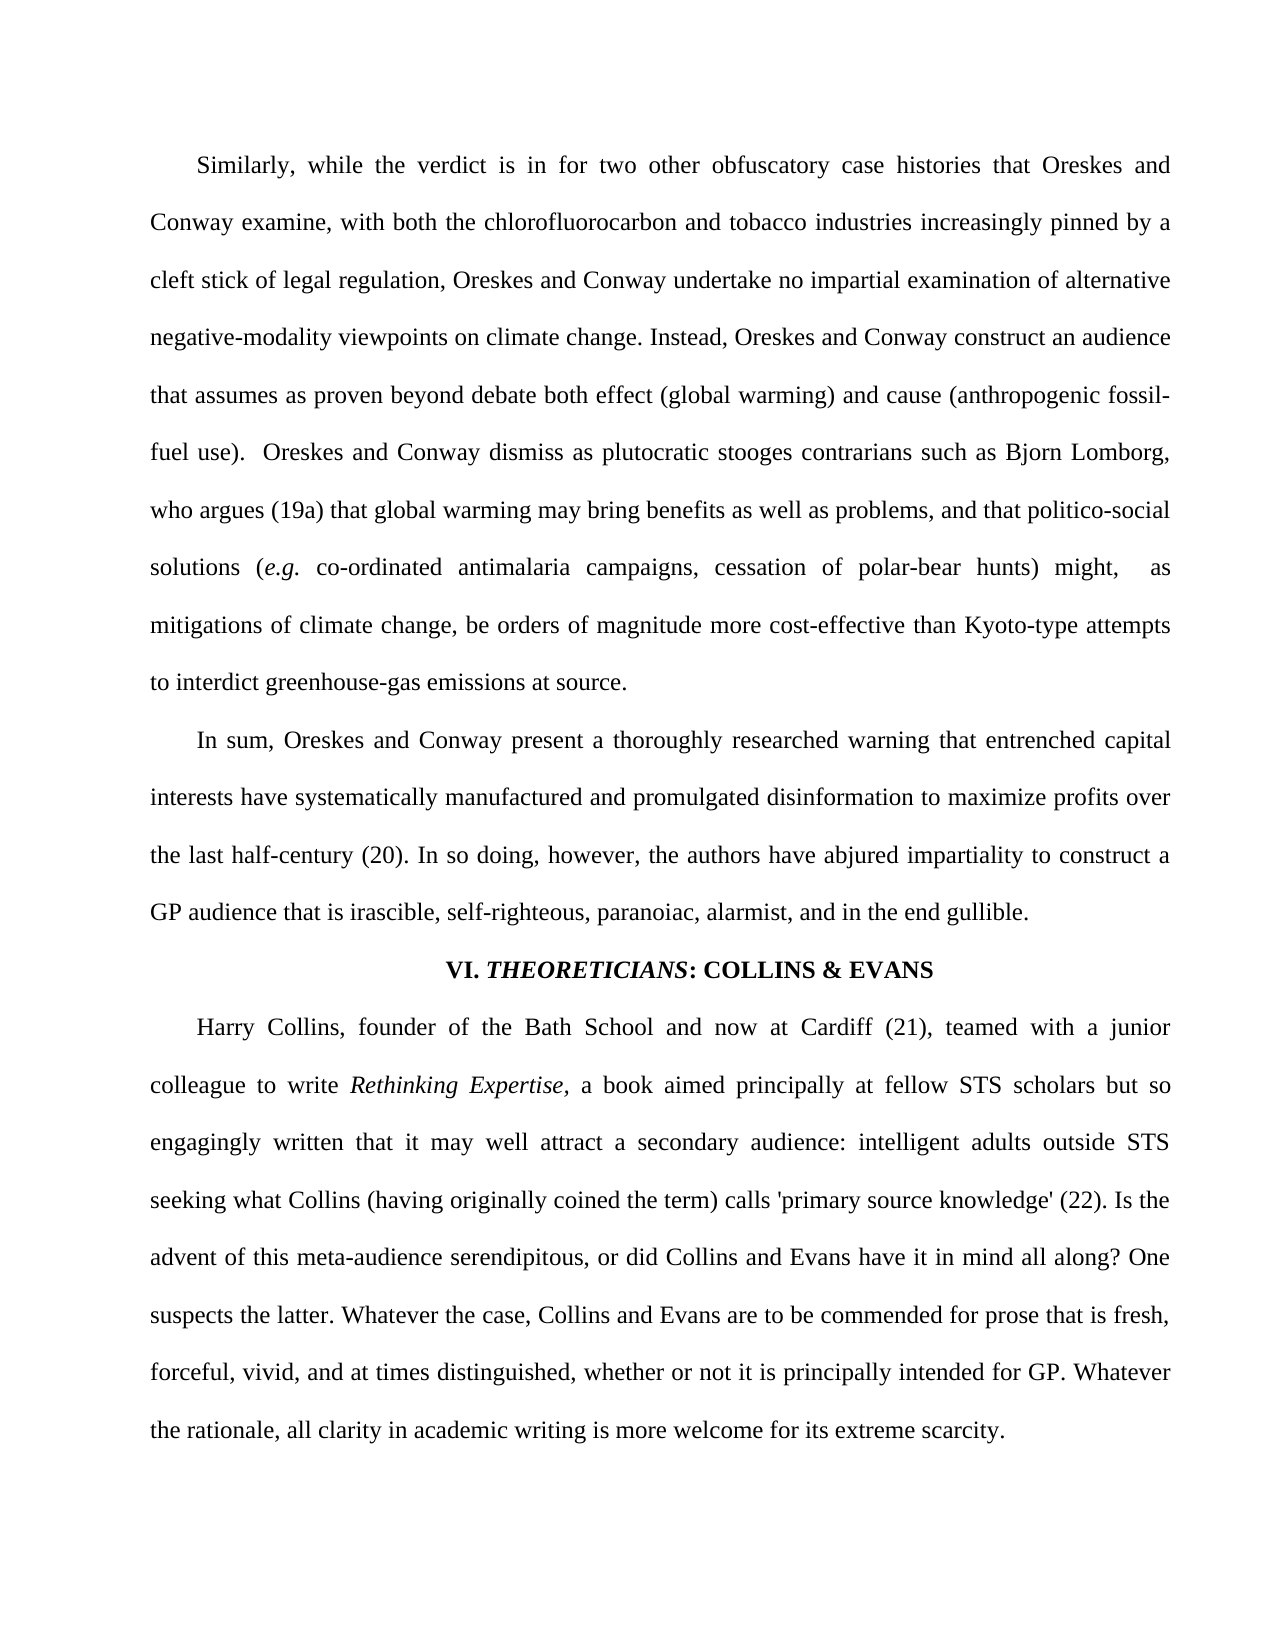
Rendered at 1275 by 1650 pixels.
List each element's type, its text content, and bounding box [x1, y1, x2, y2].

text Harry Collins, founder of the Bath School and now at Cardiff (21), teamed with a junior colleague to write Rethinking Expertise, a book aimed principally at fellow STS scholars but so engagingly written that it may well attract a secondary audience: intelligent adults outside STS seeking what Collins (having originally coined the term) calls 'primary source knowledge' (22). Is the advent of this meta-audience serendipitous, or did Collins and Evans have it in mind all along? One suspects the latter. Whatever the case, Collins and Evans are to be commended for prose that is fresh, forceful, vivid, and at times distinguished, whether or not it is principally intended for GP. Whatever the rationale, all clarity in academic writing is more welcome for its extreme scarcity. [150, 1012, 1172, 1444]
text VI. THEORETICIANS: COLLINS & EVANS [150, 955, 1172, 984]
text In sum, Oreskes and Conway present a thoroughly researched warning that entrenched capital interests have systematically manufactured and promulgated disinformation to maximize profits over the last half-century (20). In so doing, however, the authors have abjured impartiality to construct a GP audience that is irascible, self-righteous, paranoiac, alarmist, and in the end gullible. [150, 725, 1172, 926]
text Similarly, while the verdict is in for two other obfuscatory case histories that Oreskes and Conway examine, with both the chlorofluorocarbon and tobacco industries increasingly pinned by a cleft stick of legal regulation, Oreskes and Conway undertake no impartial examination of alternative negative-modality viewpoints on climate change. Instead, Oreskes and Conway construct an audience that assumes as proven beyond debate both effect (global warming) and cause (anthropogenic fossil- fuel use). Oreskes and Conway dismiss as plutocratic stooges contrarians such as Bjorn Lomborg, who argues (19a) that global warming may bring benefits as well as problems, and that politico-social solutions (e.g. co-ordinated antimalaria campaigns, cessation of polar-bear hunts) might, as mitigations of climate change, be orders of magnitude more cost-effective than Kyoto-type attempts to interdict greenhouse-gas emissions at source. [150, 150, 1172, 696]
